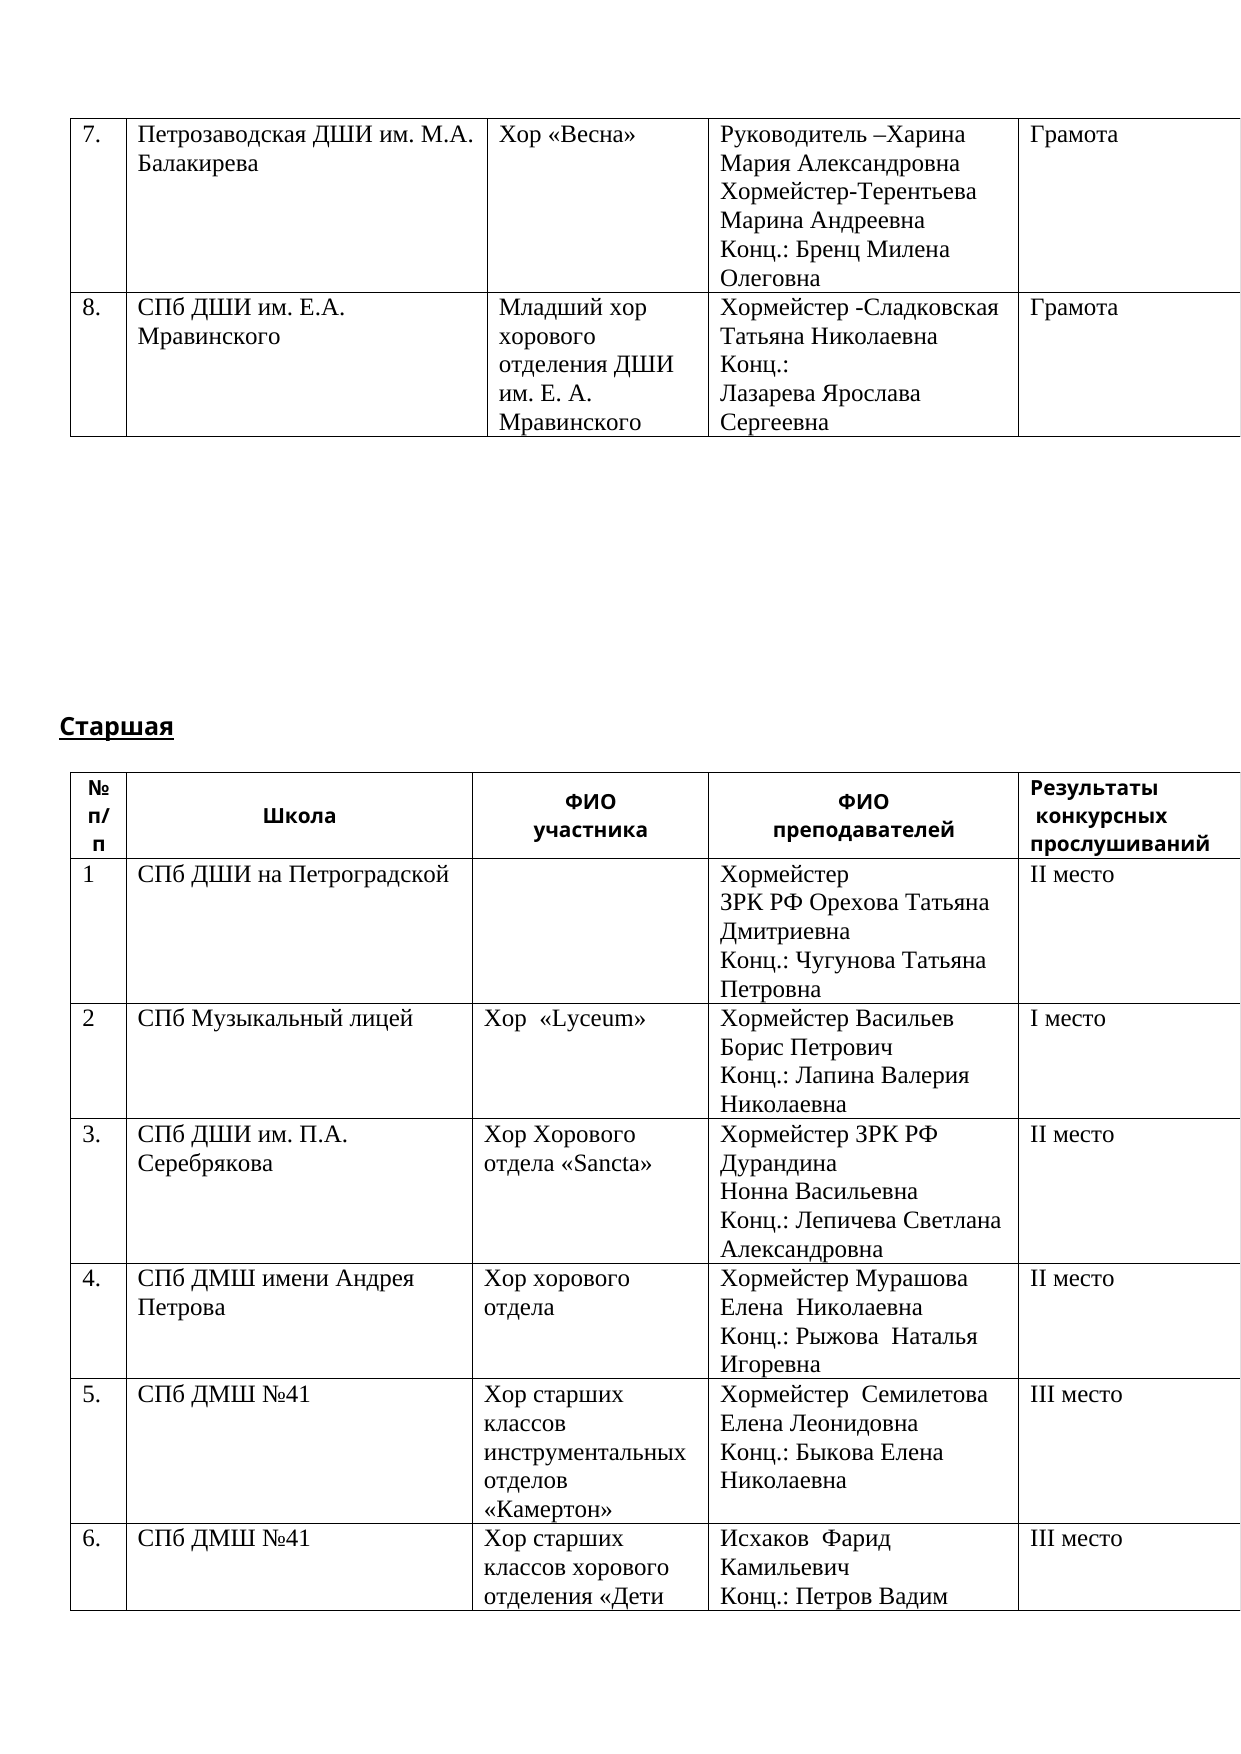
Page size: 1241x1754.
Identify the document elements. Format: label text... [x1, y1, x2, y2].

table_cell Хор хорового отдела [473, 1264, 708, 1378]
table_cell Хормейстер ЗРК РФ Дурандина Нонна Васильевна Конц.: Лепичева Светлана Александровна [709, 1119, 1018, 1263]
table_cell Грамота [1019, 119, 1240, 291]
table_cell 4. [71, 1264, 126, 1378]
table_cell II место [1019, 859, 1240, 1002]
table_cell III место [1019, 1524, 1240, 1610]
table_cell 5. [71, 1379, 126, 1523]
table_cell Хормейстер ЗРК РФ Орехова Татьяна Дмитриевна Конц.: Чугунова Татьяна Петровна [709, 859, 1018, 1002]
table_cell Хор «Весна» [488, 119, 708, 291]
table_cell 7. [71, 119, 126, 291]
table_cell I место [1019, 1004, 1240, 1118]
table_cell II место [1019, 1119, 1240, 1263]
table_cell 8. [71, 293, 126, 436]
table_cell СПб ДШИ на Петроградской [127, 859, 472, 1002]
table_cell Хор старших классов инструментальных отделов «Камертон» [473, 1379, 708, 1523]
table_header ФИО преподавателей [709, 773, 1018, 858]
text Старшая [59, 709, 1226, 743]
table_cell Грамота [1019, 293, 1240, 436]
table_cell 3. [71, 1119, 126, 1263]
table_header Школа [127, 773, 472, 858]
table_cell Хор Хорового отдела «Sancta» [473, 1119, 708, 1263]
table_cell Хормейстер -Сладковская Татьяна Николаевна Конц.: Лазарева Ярослава Сергеевна [709, 293, 1018, 436]
table_cell III место [1019, 1379, 1240, 1523]
table_cell Руководитель –Харина Мария Александровна Хормейстер-Терентьева Марина Андреевна Конц.: Бренц Милена Олеговна [709, 119, 1018, 291]
table_header Результаты конкурсных прослушиваний [1019, 773, 1240, 858]
table_cell СПб ДМШ №41 [127, 1379, 472, 1523]
table_cell СПб ДШИ им. П.А. Серебрякова [127, 1119, 472, 1263]
table_cell СПб ДМШ имени Андрея Петрова [127, 1264, 472, 1378]
table_cell СПб ДМШ №41 [127, 1524, 472, 1610]
table_cell Хор «Lyceum» [473, 1004, 708, 1118]
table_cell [709, 1524, 1018, 1610]
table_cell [473, 1524, 708, 1610]
table_cell 2 [71, 1004, 126, 1118]
table_cell СПб ДШИ им. Е.А. Мравинского [127, 293, 487, 436]
table_cell 1 [71, 859, 126, 1002]
table_cell Хормейстер Семилетова Елена Леонидовна Конц.: Быкова Елена Николаевна [709, 1379, 1018, 1523]
table_cell II место [1019, 1264, 1240, 1378]
table_cell [473, 859, 708, 1002]
table_cell Младший хор хорового отделения ДШИ им. Е. А. Мравинского [488, 293, 708, 436]
table_header ФИО участника [473, 773, 708, 858]
table_cell Петрозаводская ДШИ им. М.А. Балакирева [127, 119, 487, 291]
table_cell 6. [71, 1524, 126, 1610]
table_cell СПб Музыкальный лицей [127, 1004, 472, 1118]
table_cell Хормейстер Мурашова Елена Николаевна Конц.: Рыжова Наталья Игоревна [709, 1264, 1018, 1378]
table_cell Хормейстер Васильев Борис Петрович Конц.: Лапина Валерия Николаевна [709, 1004, 1018, 1118]
table_header № п/п [71, 773, 126, 858]
